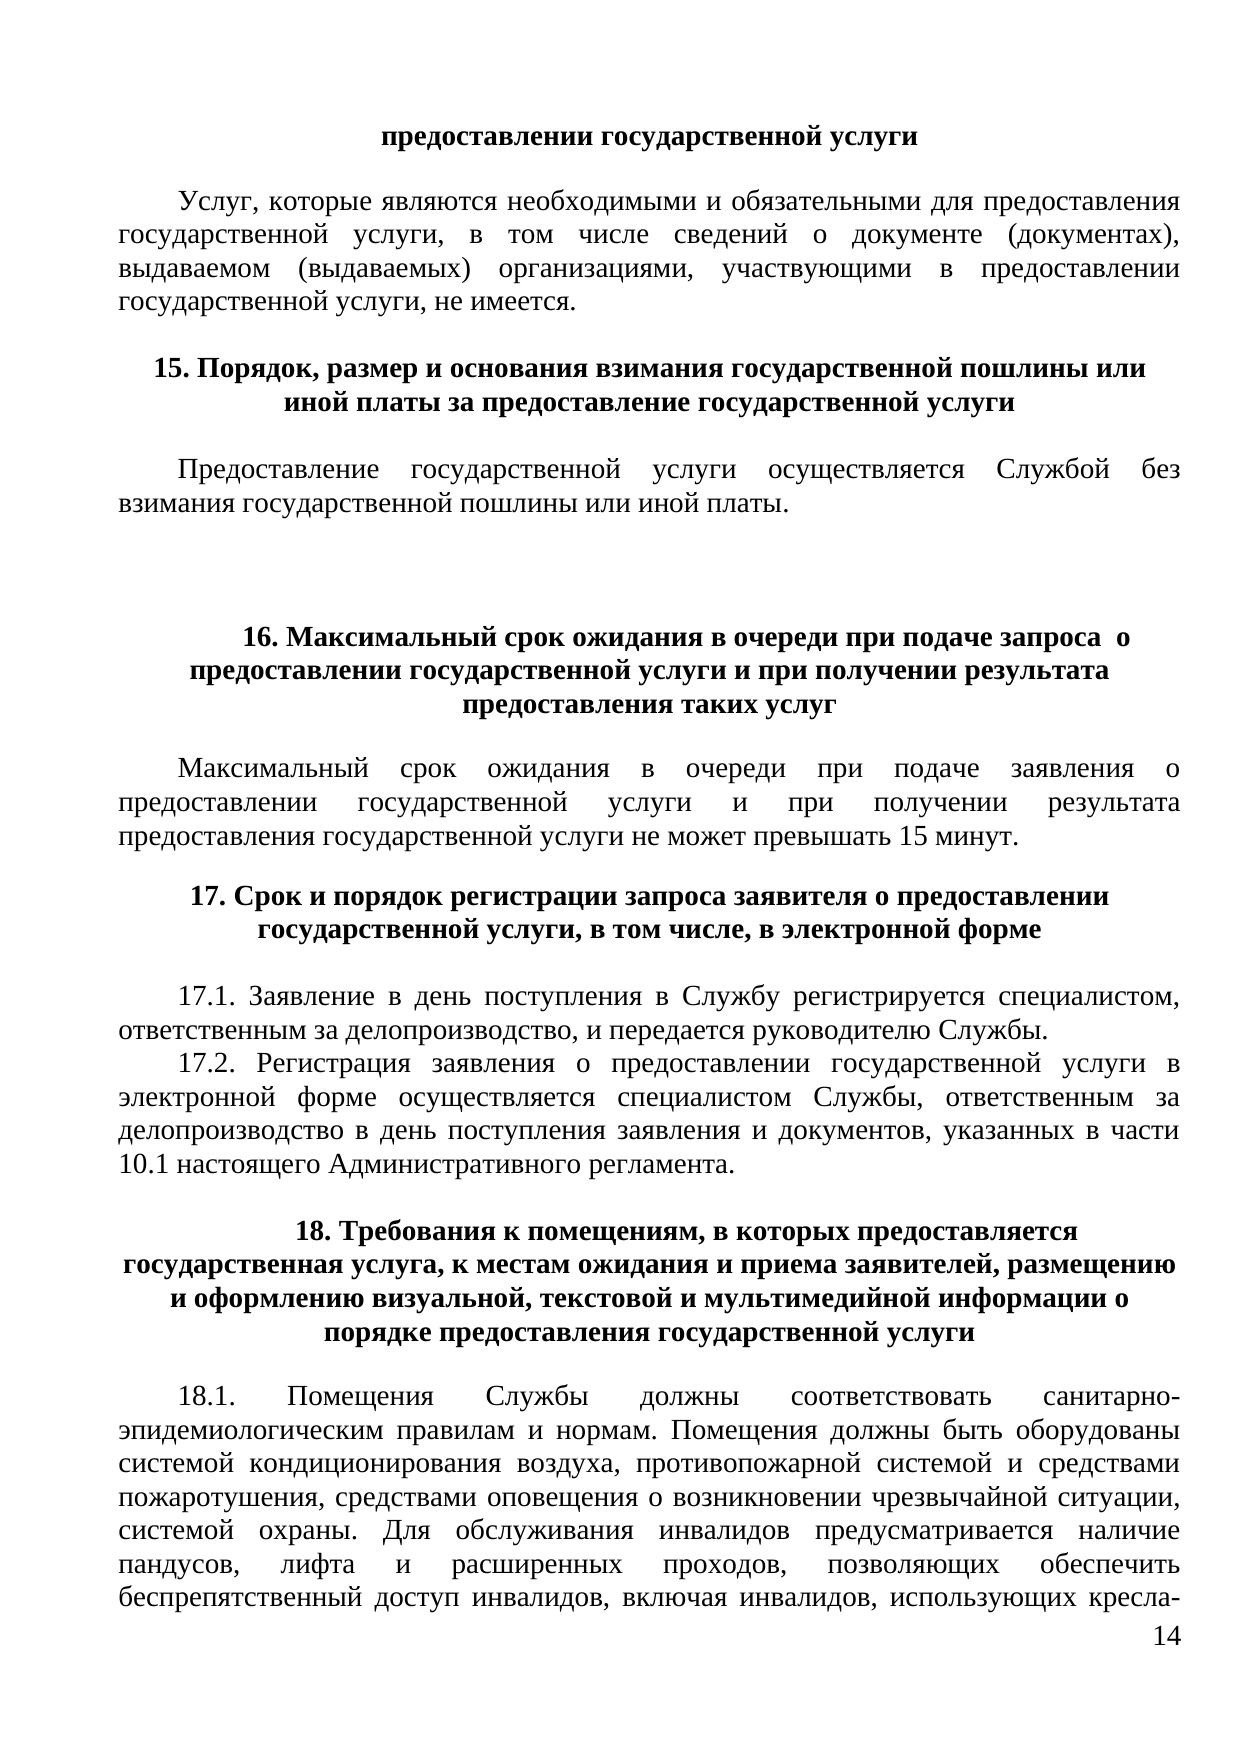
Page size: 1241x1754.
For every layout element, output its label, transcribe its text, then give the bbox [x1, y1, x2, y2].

text 16. Максимальный срок ожидания в очереди при подаче запроса о предоставлении государственной услуги и при получении результата предоставления таких услуг [118, 619, 1181, 719]
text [118, 1378, 1181, 1613]
text 17. Срок и порядок регистрации запроса заявителя о предоставлении государственной услуги, в том числе, в электронной форме [118, 878, 1181, 945]
text Предоставление государственной услуги осуществляется Службой без взимания государственной пошлины или иной платы. [118, 451, 1181, 518]
text 17.1. Заявление в день поступления в Службу регистрируется специалистом, ответственным за делопроизводство, и передается руководителю Службы. [118, 978, 1181, 1045]
text Услуг, которые являются необходимыми и обязательными для предоставления государственной услуги, в том числе сведений о документе (документах), выдаваемом (выдаваемых) организациями, участвующими в предоставлении государственной услуги, не имеется. [118, 183, 1181, 317]
text Максимальный срок ожидания в очереди при подаче заявления о предоставлении государственной услуги и при получении результата предоставления государственной услуги не может превышать 15 минут. [118, 751, 1181, 851]
text 15. Порядок, размер и основания взимания государственной пошлины или иной платы за предоставление государственной услуги [118, 351, 1181, 418]
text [118, 118, 1181, 152]
text 18. Требования к помещениям, в которых предоставляется государственная услуга, к местам ожидания и приема заявителей, размещению и оформлению визуальной, текстовой и мультимедийной информации о порядке предоставления государственной услуги [118, 1213, 1181, 1347]
text 17.2. Регистрация заявления о предоставлении государственной услуги в электронной форме осуществляется специалистом Службы, ответственным за делопроизводство в день поступления заявления и документов, указанных в части 10.1 настоящего Административного регламента. [118, 1045, 1181, 1179]
